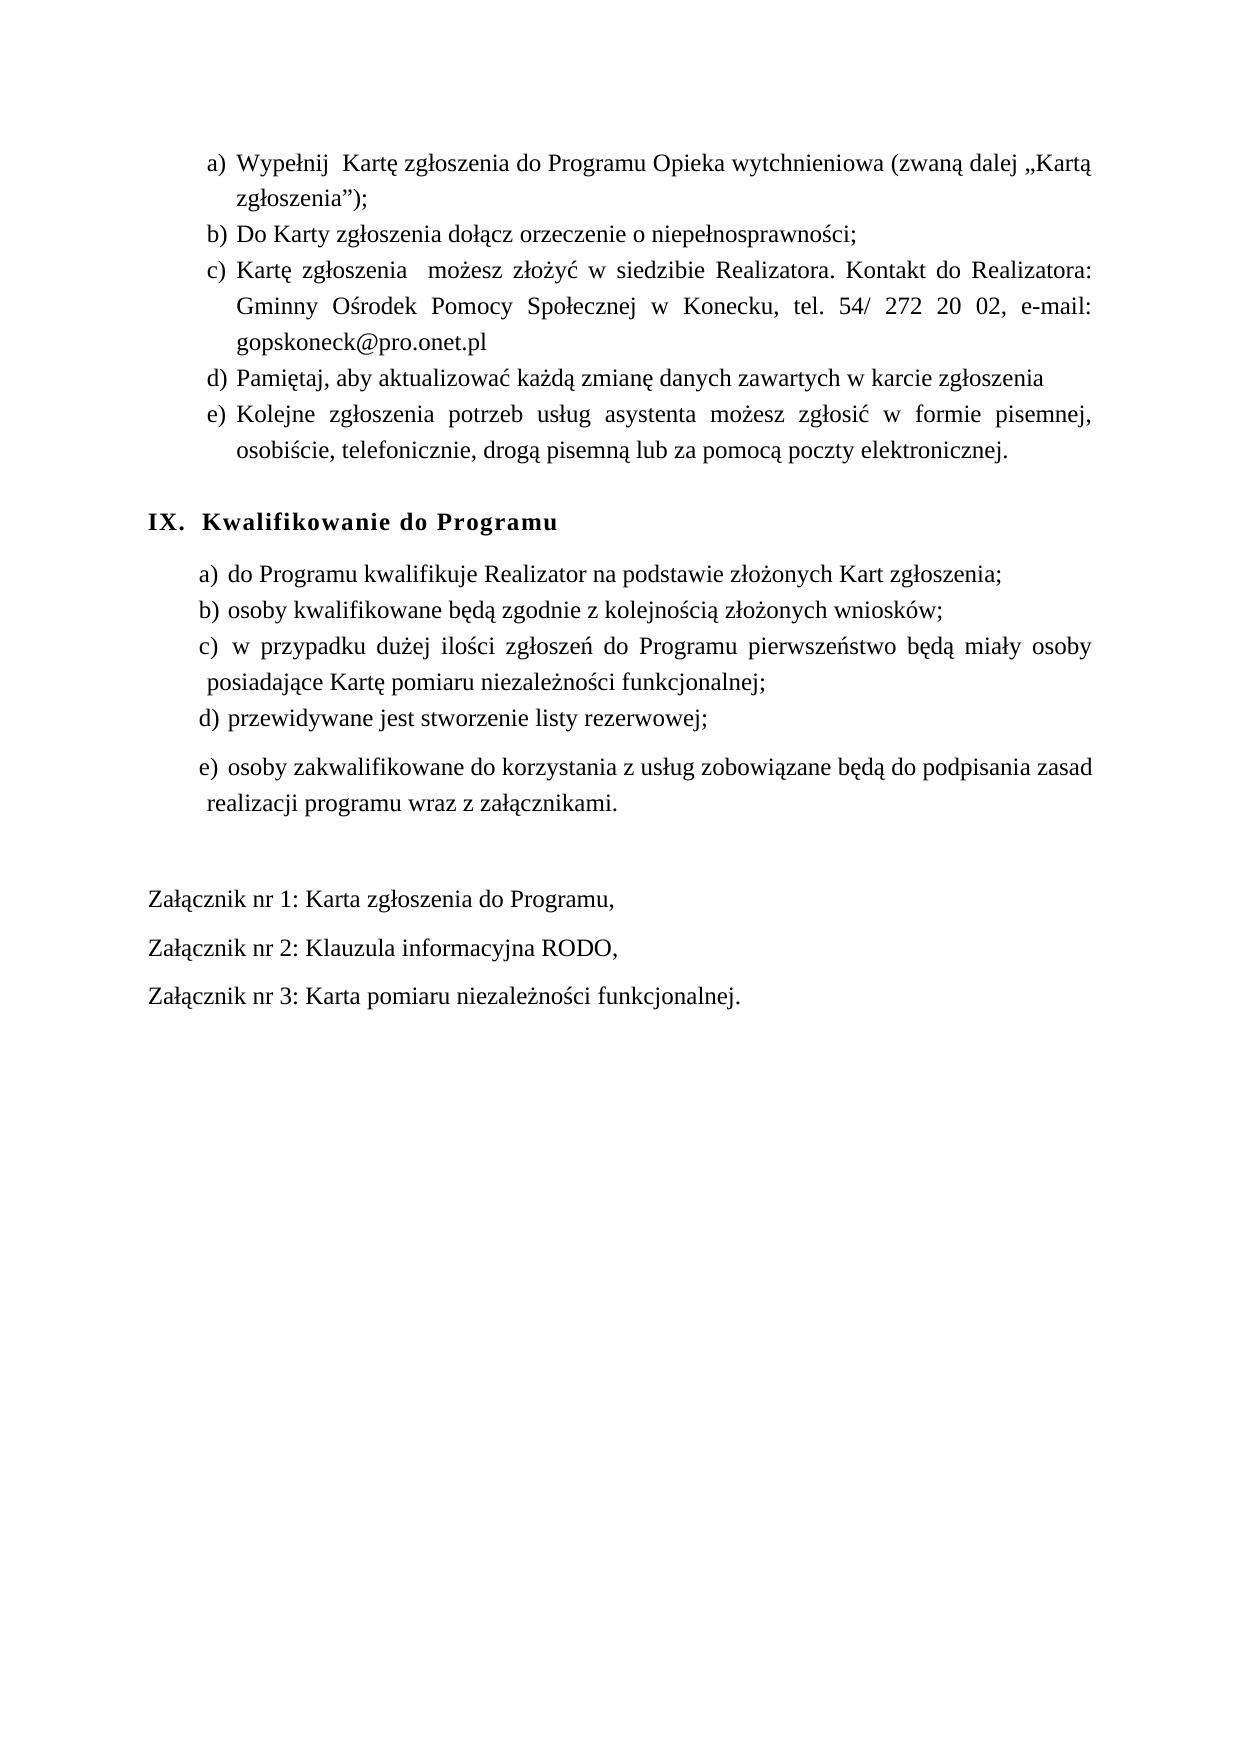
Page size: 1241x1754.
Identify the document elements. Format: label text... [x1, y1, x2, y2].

text Załącznik nr 2: Klauzula informacyjna RODO, [148, 933, 1093, 962]
text Załącznik nr 3: Karta pomiaru niezależności funkcjonalnej. [148, 981, 1093, 1010]
list Kolejne zgłoszenia potrzeb usług asystenta możesz zgłosić w formie pisemnej, osobiście, telefonicznie, drogą pisemną lub za pomocą poczty elektronicznej. [207, 399, 1093, 464]
list w przypadku dużej ilości zgłoszeń do Programu pierwszeństwo będą miały osoby posiadające Kartę pomiaru niezależności funkcjonalnej; [199, 631, 1093, 696]
list przewidywane jest stworzenie listy rezerwowej; [199, 703, 1093, 732]
list Do Karty zgłoszenia dołącz orzeczenie o niepełnosprawności; [207, 219, 1093, 248]
list osoby kwalifikowane będą zgodnie z kolejnością złożonych wniosków; [199, 596, 1093, 624]
list osoby zakwalifikowane do korzystania z usług zobowiązane będą do podpisania zasad realizacji programu wraz z załącznikami. [199, 752, 1093, 816]
list do Programu kwalifikuje Realizator na podstawie złożonych Kart zgłoszenia; [199, 559, 1093, 588]
text Załącznik nr 1: Karta zgłoszenia do Programu, [148, 884, 1093, 913]
text IX. Kwalifikowanie do Programu [148, 507, 1093, 536]
list Pamiętaj, aby aktualizować każdą zmianę danych zawartych w karcie zgłoszenia [207, 363, 1093, 392]
list Wypełnij Kartę zgłoszenia do Programu Opieka wytchnieniowa (zwaną dalej „Kartą zgłoszenia”); [207, 148, 1093, 212]
list Kartę zgłoszenia możesz złożyć w siedzibie Realizatora. Kontakt do Realizatora: Gminny Ośrodek Pomocy Społecznej w Konecku, tel. 54/ 272 20 02, e-mail: gopskoneck@pro.onet.pl [207, 255, 1093, 356]
